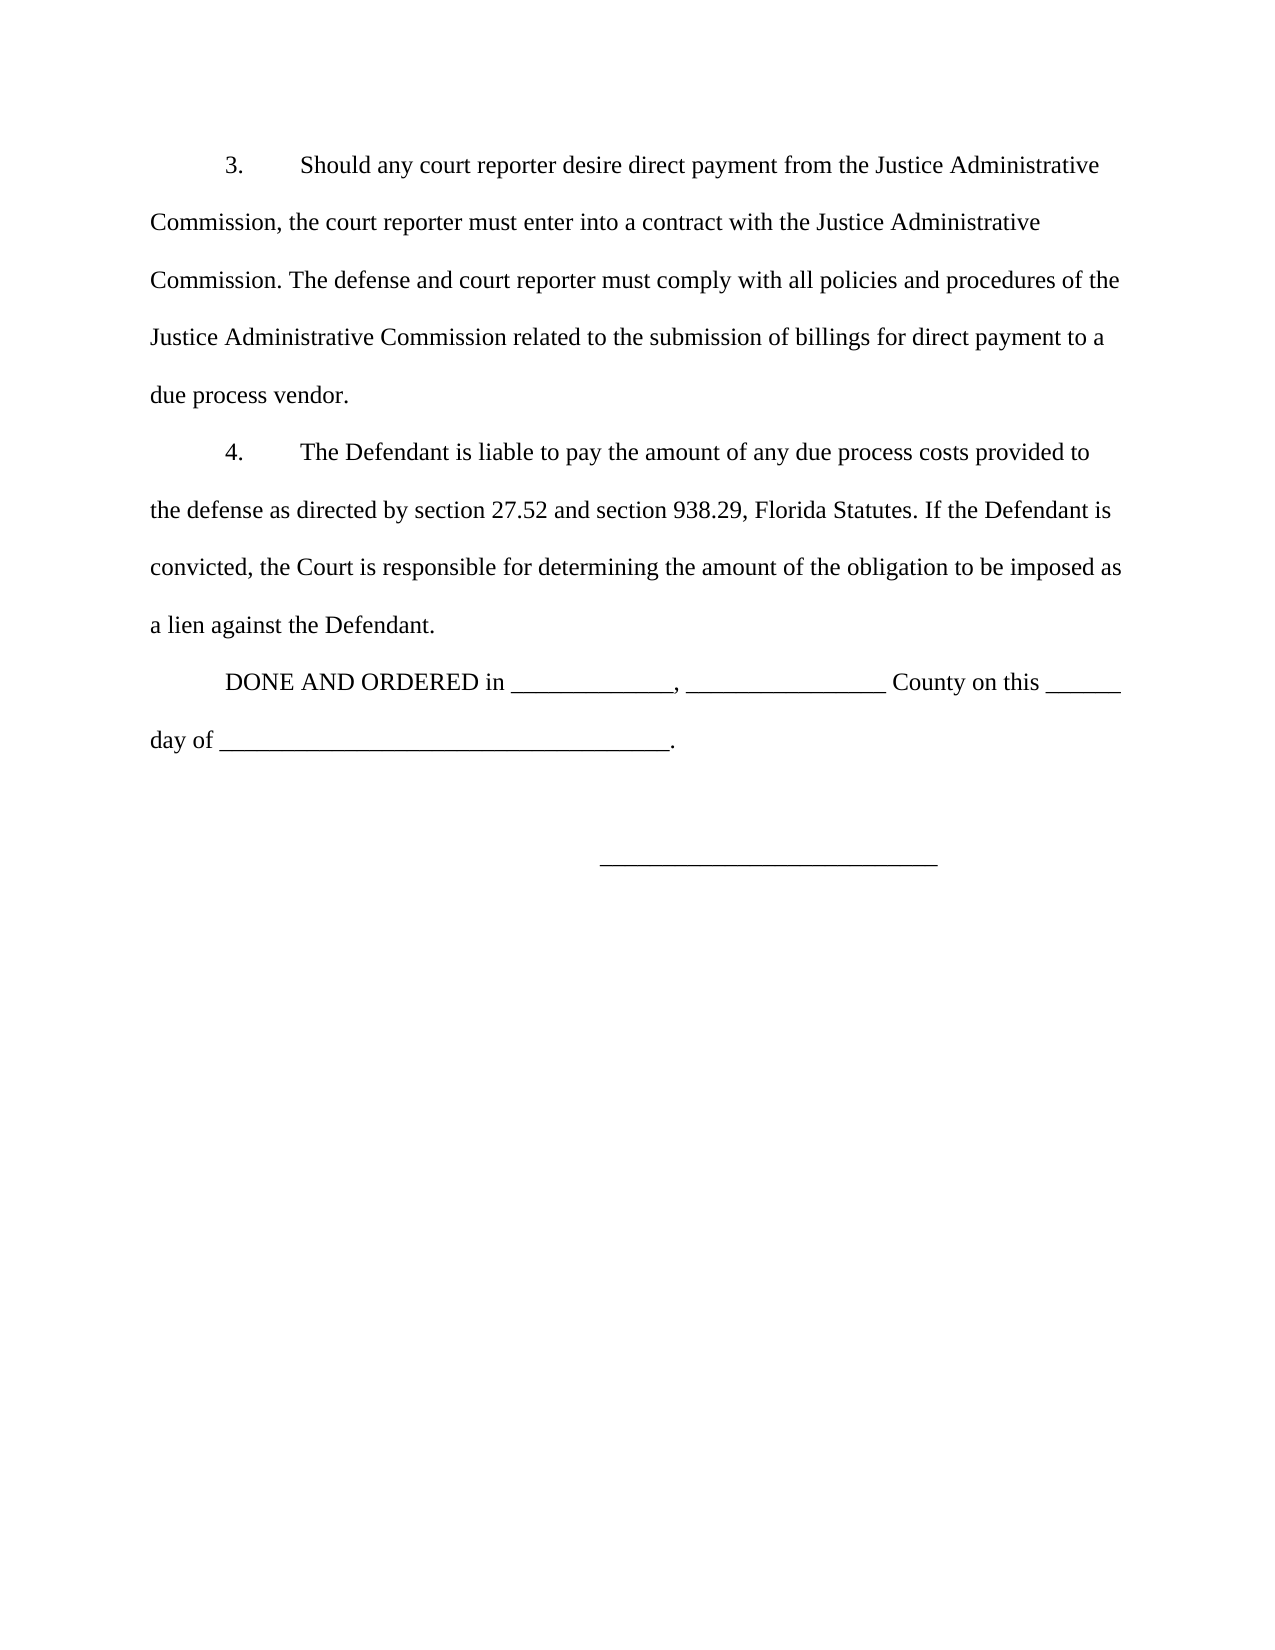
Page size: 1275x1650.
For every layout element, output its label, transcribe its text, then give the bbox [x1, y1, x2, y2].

text 3. Should any court reporter desire direct payment from the Justice Administrative Commission, the court reporter must enter into a contract with the Justice Administrative Commission. The defense and court reporter must comply with all policies and procedures of the Justice Administrative Commission related to the submission of billings for direct payment to a due process vendor. [150, 150, 1125, 409]
text 4. The Defendant is liable to pay the amount of any due process costs provided to the defense as directed by section 27.52 and section 938.29, Florida Statutes. If the Defendant is convicted, the Court is responsible for determining the amount of the obligation to be imposed as a lien against the Defendant. [150, 437, 1125, 639]
text DONE AND ORDERED in _____________, ________________ County on this ______ day of ____________________________________. [150, 667, 1125, 754]
text ___________________________ [600, 840, 1125, 869]
